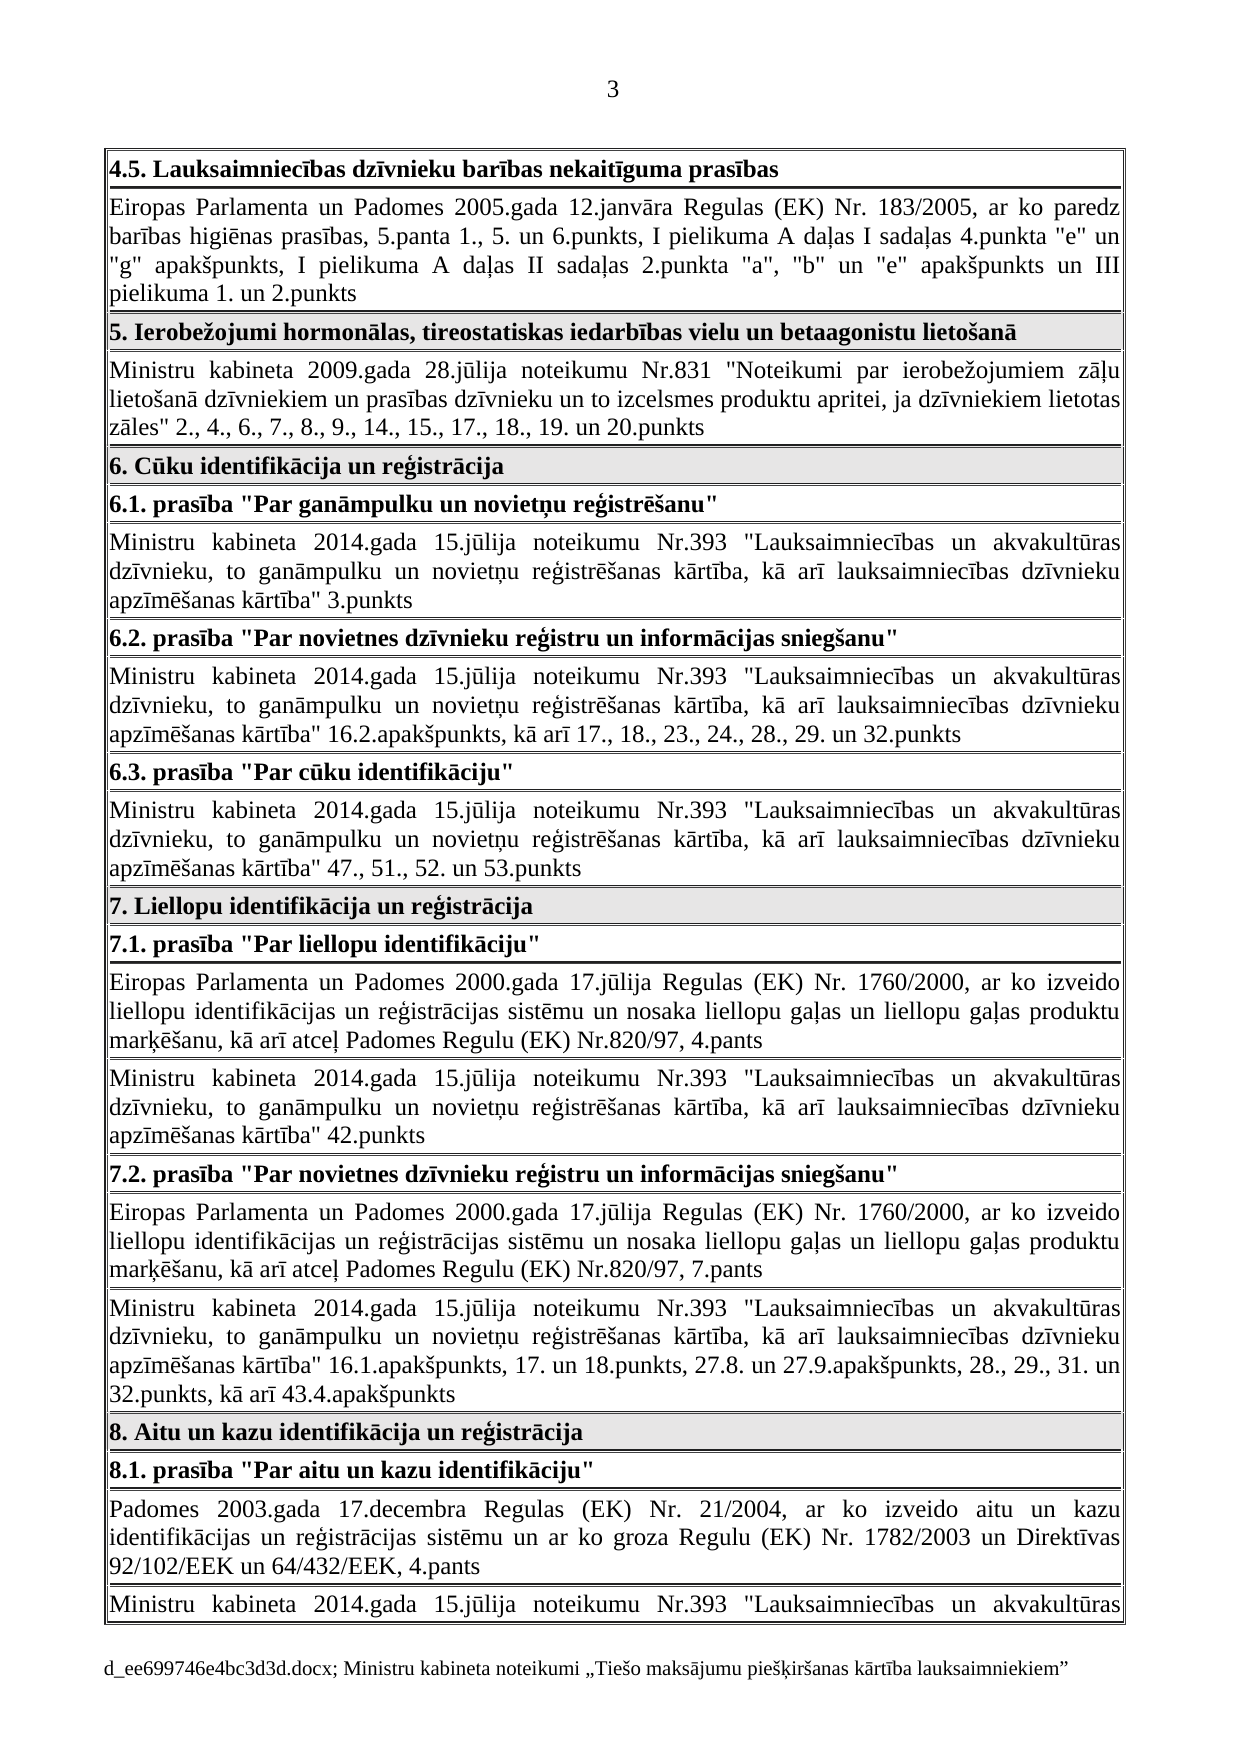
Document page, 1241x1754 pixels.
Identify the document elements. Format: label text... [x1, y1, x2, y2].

table_cell 6.2. prasība "Par novietnes dzīvnieku reģistru un informācijas sniegšanu" [106, 617, 1124, 655]
table_cell 8. Aitu un kazu identifikācija un reģistrācija [106, 1411, 1124, 1449]
table_cell 7.2. prasība "Par novietnes dzīvnieku reģistru un informācijas sniegšanu" [108, 1153, 1123, 1191]
table_cell Ministru kabineta 2014.gada 15.jūlija noteikumu Nr.393 "Lauksaimniecības un akvakultūras dzīvnieku, to ganāmpulku un novietņu reģistrēšanas kārtība, kā arī lauksaimniecības dzīvnieku apzīmēšanas kārtība" 3.punkts [106, 521, 1124, 617]
table_cell Eiropas Parlamenta un Padomes 2005.gada 12.janvāra Regulas (EK) Nr. 183/2005, ar ko paredz barības higiēnas prasības, 5.panta 1., 5. un 6.punkts, I pielikuma A daļas I sadaļas 4.punkta "e" un "g" apakšpunkts, I pielikuma A daļas II sadaļas 2.punkta "a", "b" un "e" apakšpunkts un III pielikuma 1. un 2.punkts [108, 186, 1123, 310]
table_cell Ministru kabineta 2014.gada 15.jūlija noteikumu Nr.393 "Lauksaimniecības un akvakultūras dzīvnieku, to ganāmpulku un novietņu reģistrēšanas kārtība, kā arī lauksaimniecības dzīvnieku apzīmēšanas kārtība" 47., 51., 52. un 53.punkts [106, 789, 1124, 884]
table_cell 7. Liellopu identifikācija un reģistrācija [108, 885, 1123, 923]
table_cell Padomes 2003.gada 17.decembra Regulas (EK) Nr. 21/2004, ar ko izveido aitu un kazu identifikācijas un reģistrācijas sistēmu un ar ko groza Regulu (EK) Nr. 1782/2003 un Direktīvas 92/102/EEK un 64/432/EEK, 4.pants [108, 1487, 1123, 1583]
table_cell 5. Ierobežojumi hormonālas, tireostatiskas iedarbības vielu un betaagonistu lietošanā [108, 310, 1123, 349]
table_cell Ministru kabineta 2014.gada 15.jūlija noteikumu Nr.393 "Lauksaimniecības un akvakultūras dzīvnieku, to ganāmpulku un novietņu reģistrēšanas kārtība, kā arī lauksaimniecības dzīvnieku apzīmēšanas kārtība" 16.2.apakšpunkts, kā arī 17., 18., 23., 24., 28., 29. un 32.punkts [106, 655, 1124, 751]
table_cell Ministru kabineta 2014.gada 15.jūlija noteikumu Nr.393 "Lauksaimniecības un akvakultūras dzīvnieku, to ganāmpulku un novietņu reģistrēšanas kārtība, kā arī lauksaimniecības dzīvnieku apzīmēšanas kārtība" 42.punkts [106, 1057, 1124, 1152]
table_cell Eiropas Parlamenta un Padomes 2000.gada 17.jūlija Regulas (EK) Nr. 1760/2000, ar ko izveido liellopu identifikācijas un reģistrācijas sistēmu un nosaka liellopu gaļas un liellopu gaļas produktu marķēšanu, kā arī atceļ Padomes Regulu (EK) Nr.820/97, 7.pants [106, 1191, 1124, 1286]
table_cell Ministru kabineta 2009.gada 28.jūlija noteikumu Nr.831 "Noteikumi par ierobežojumiem zāļu lietošanā dzīvniekiem un prasības dzīvnieku un to izcelsmes produktu apritei, ja dzīvniekiem lietotas zāles" 2., 4., 6., 7., 8., 9., 14., 15., 17., 18., 19. un 20.punkts [106, 349, 1124, 444]
table_cell 4.5. Lauksaimniecības dzīvnieku barības nekaitīguma prasības [108, 151, 1123, 186]
table_cell 7.1. prasība "Par liellopu identifikāciju" [106, 923, 1124, 961]
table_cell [108, 1583, 1123, 1621]
table_cell Ministru kabineta 2014.gada 15.jūlija noteikumu Nr.393 "Lauksaimniecības un akvakultūras dzīvnieku, to ganāmpulku un novietņu reģistrēšanas kārtība, kā arī lauksaimniecības dzīvnieku apzīmēšanas kārtība" 16.1.apakšpunkts, 17. un 18.punkts, 27.8. un 27.9.apakšpunkts, 28., 29., 31. un 32.punkts, kā arī 43.4.apakšpunkts [108, 1286, 1123, 1411]
table_cell 6. Cūku identifikācija un reģistrācija [108, 444, 1123, 483]
table_cell Eiropas Parlamenta un Padomes 2000.gada 17.jūlija Regulas (EK) Nr. 1760/2000, ar ko izveido liellopu identifikācijas un reģistrācijas sistēmu un nosaka liellopu gaļas un liellopu gaļas produktu marķēšanu, kā arī atceļ Padomes Regulu (EK) Nr.820/97, 4.pants [108, 961, 1123, 1057]
table_cell 6.1. prasība "Par ganāmpulku un novietņu reģistrēšanu" [106, 483, 1124, 521]
table_cell 8.1. prasība "Par aitu un kazu identifikāciju" [108, 1449, 1123, 1487]
table_cell 6.3. prasība "Par cūku identifikāciju" [106, 751, 1124, 789]
